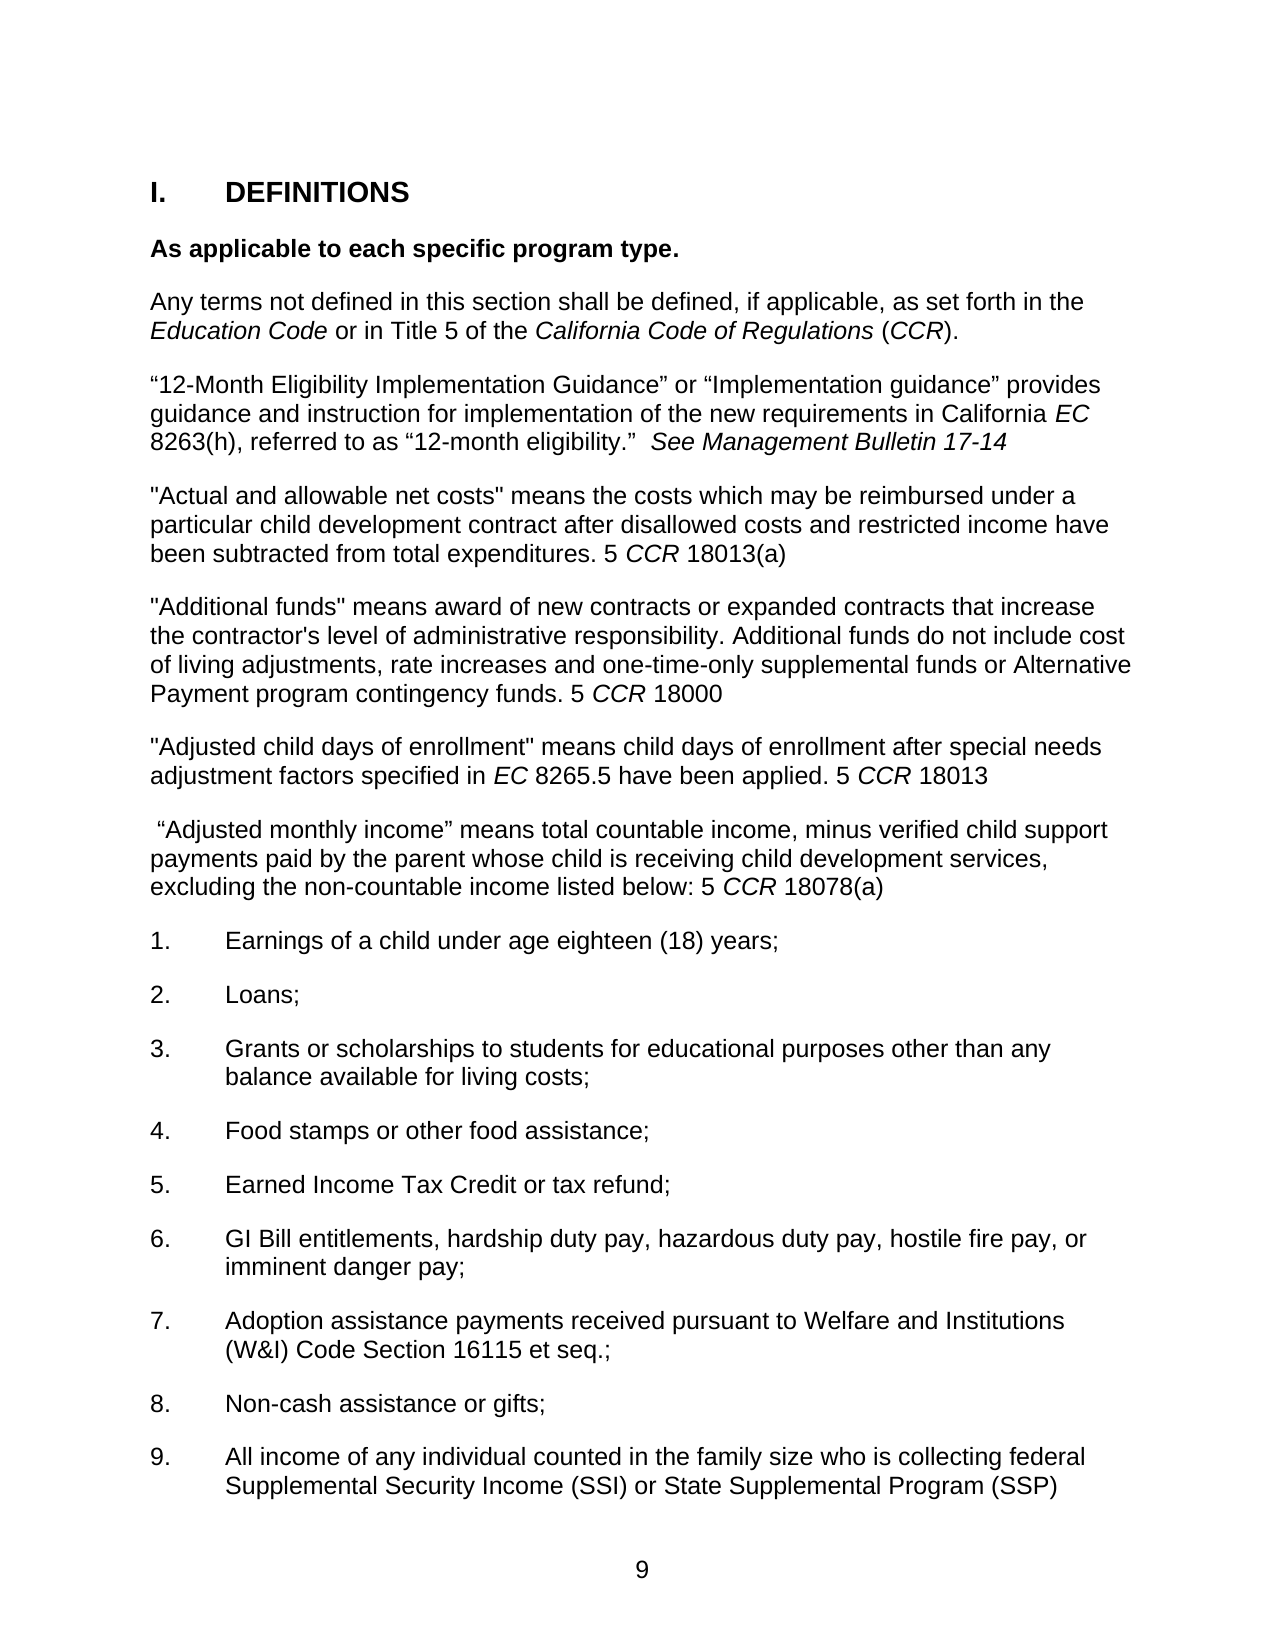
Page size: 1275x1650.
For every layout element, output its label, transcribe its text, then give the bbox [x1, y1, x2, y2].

text Any terms not defined in this section shall be defined, if applicable, as set forth in the Education Code or in Title 5 of the California Code of Regulations (CCR). [150, 287, 1134, 345]
list Grants or scholarships to students for educational purposes other than any balance available for living costs; [150, 1033, 1134, 1091]
text “12-Month Eligibility Implementation Guidance” or “Implementation guidance” provides guidance and instruction for implementation of the new requirements in California EC 8263(h), referred to as “12-month eligibility.” See Management Bulletin 17-14 [150, 370, 1134, 456]
subtitle DEFINITIONS [150, 175, 1134, 208]
text "Adjusted child days of enrollment" means child days of enrollment after special needs adjustment factors specified in EC 8265.5 have been applied. 5 CCR 18013 [150, 732, 1134, 790]
text "Additional funds" means award of new contracts or expanded contracts that increase the contractor's level of administrative responsibility. Additional funds do not include cost of living adjustments, rate increases and one-time-only supplemental funds or Alternative Payment program contingency funds. 5 CCR 18000 [150, 592, 1134, 707]
list Loans; [150, 980, 1134, 1008]
list Adoption assistance payments received pursuant to Welfare and Institutions (W&I) Code Section 16115 et seq.; [150, 1306, 1134, 1363]
text “Adjusted monthly income” means total countable income, minus verified child support payments paid by the parent whose child is receiving child development services, excluding the non-countable income listed below: 5 CCR 18078(a) [150, 815, 1134, 901]
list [150, 1442, 1134, 1500]
list Earnings of a child under age eighteen (18) years; [150, 926, 1134, 955]
text As applicable to each specific program type. [150, 233, 1134, 262]
list GI Bill entitlements, hardship duty pay, hazardous duty pay, hostile fire pay, or imminent danger pay; [150, 1223, 1134, 1281]
list Non-cash assistance or gifts; [150, 1388, 1134, 1417]
list Earned Income Tax Credit or tax refund; [150, 1170, 1134, 1198]
list Food stamps or other food assistance; [150, 1116, 1134, 1145]
text "Actual and allowable net costs" means the costs which may be reimbursed under a particular child development contract after disallowed costs and restricted income have been subtracted from total expenditures. 5 CCR 18013(a) [150, 481, 1134, 567]
